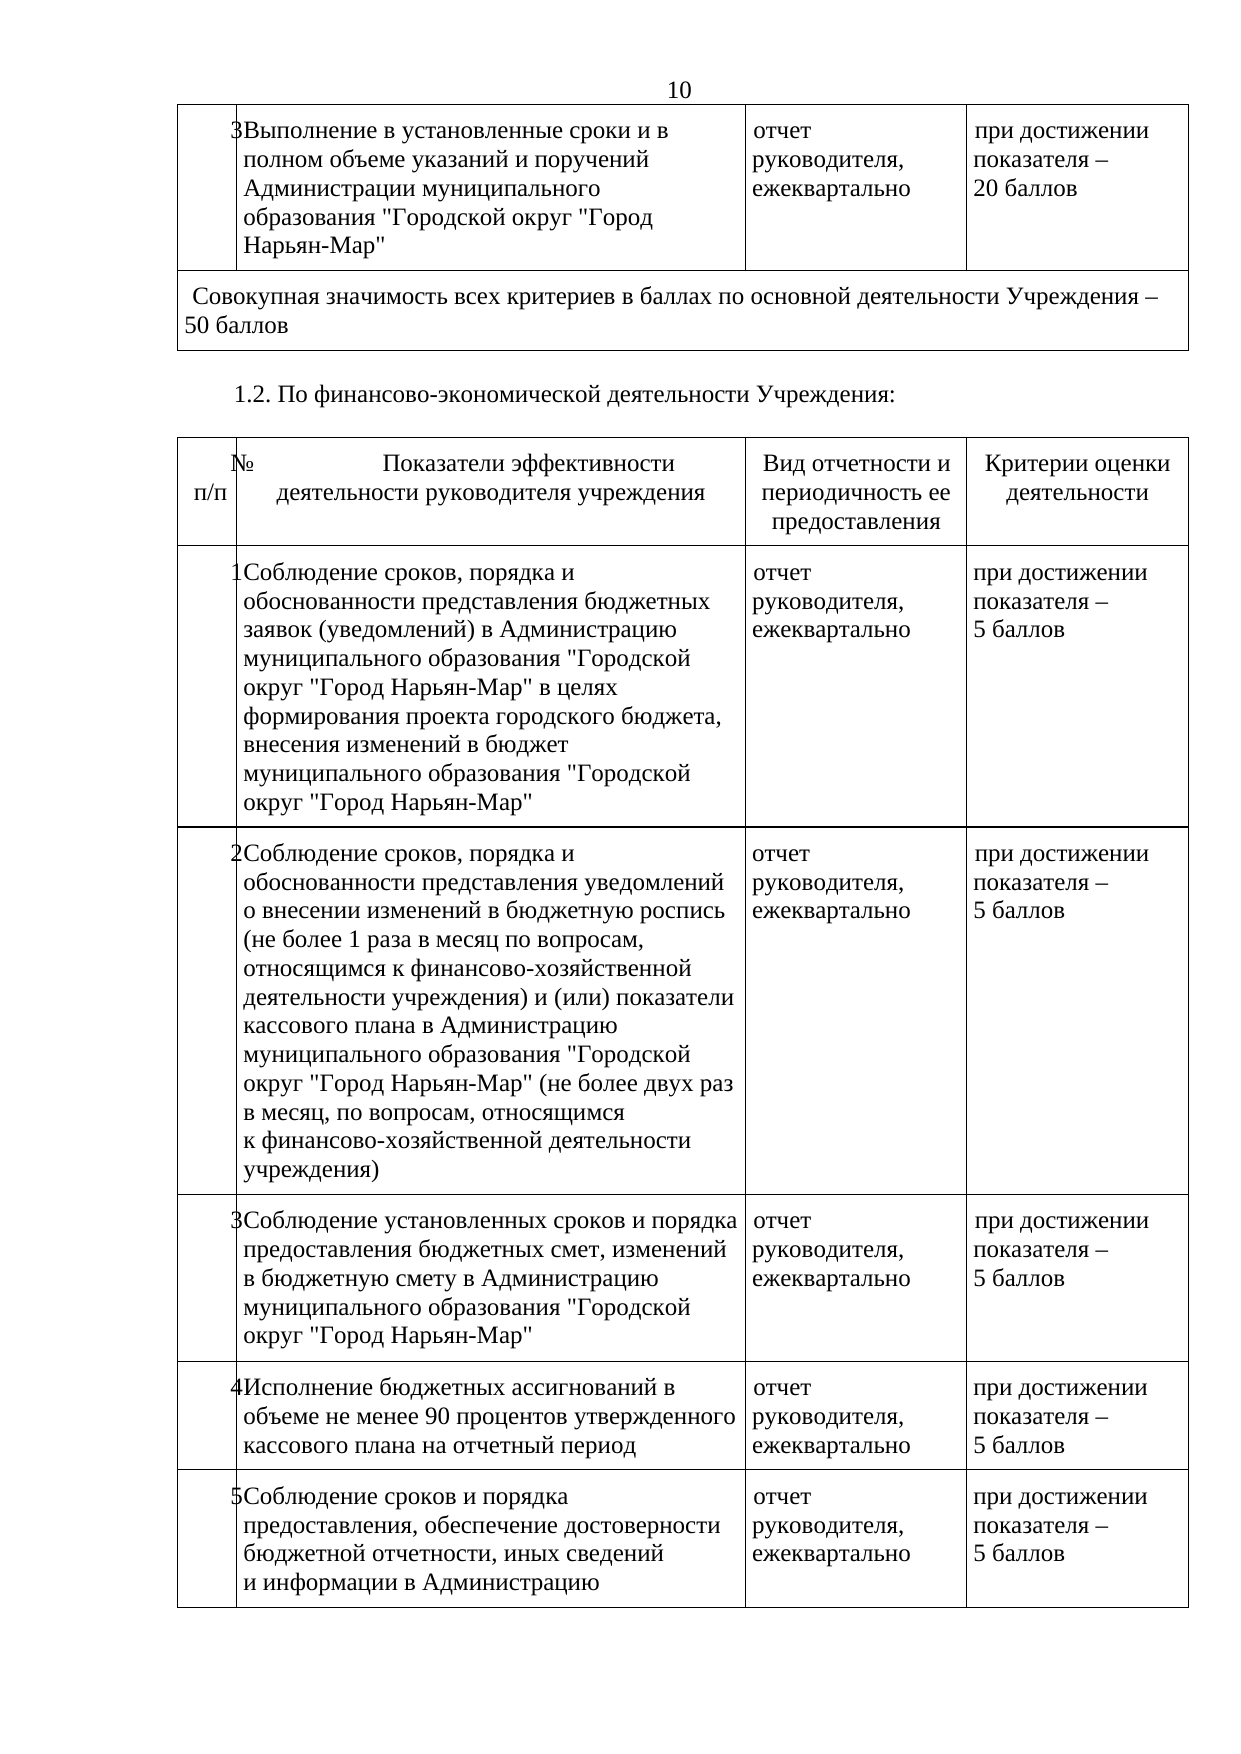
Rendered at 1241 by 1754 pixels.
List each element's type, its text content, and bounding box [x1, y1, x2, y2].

table_cell Выполнение в установленные сроки и в полном объеме указаний и поручений Администрации муниципального образования "Городской округ "Город Нарьян-Мар" [237, 105, 745, 270]
table_header № п/п [178, 438, 236, 545]
table_cell отчет руководителя, ежеквартально [746, 546, 966, 826]
table_cell отчет руководителя, ежеквартально [746, 1195, 966, 1361]
table_cell 3 [178, 1195, 236, 1361]
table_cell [967, 1470, 1188, 1607]
table_header Показатели эффективности деятельности руководителя учреждения [237, 438, 745, 545]
table_cell 3 [178, 105, 236, 270]
table_cell при достижении показателя – 5 баллов [967, 546, 1188, 826]
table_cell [237, 1470, 745, 1607]
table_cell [746, 105, 966, 270]
table_cell Соблюдение сроков, порядка и обоснованности представления уведомлений о внесении изменений в бюджетную роспись (не более 1 раза в месяц по вопросам, относящимся к финансово-хозяйственной деятельности учреждения) и (или) показатели кассового плана в Администрацию муниципального образования "Городской округ "Город Нарьян-Мар" (не более двух раз в месяц, по вопросам, относящимся к финансово-хозяйственной деятельности учреждения) [237, 828, 745, 1194]
table_cell Соблюдение сроков, порядка и обоснованности представления бюджетных заявок (уведомлений) в Администрацию муниципального образования "Городской округ "Город Нарьян-Мар" в целях формирования проекта городского бюджета, внесения изменений в бюджет муниципального образования "Городской округ "Город Нарьян-Мар" [237, 546, 745, 826]
table_header Вид отчетности и периодичность ее предоставления [746, 438, 966, 545]
table_cell отчет руководителя, ежеквартально [746, 828, 966, 1194]
table_cell при достижении показателя – 20 баллов [967, 105, 1188, 270]
table_header Критерии оценки деятельности [967, 438, 1188, 545]
table_cell 1 [178, 546, 236, 826]
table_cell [746, 1470, 966, 1607]
table_cell отчет руководителя, ежеквартально [746, 1362, 966, 1469]
table_cell 4 [178, 1362, 236, 1469]
table_cell Совокупная значимость всех критериев в баллах по основной деятельности Учреждения – 50 баллов [178, 271, 1188, 349]
table_cell при достижении показателя – 5 баллов [967, 828, 1188, 1194]
table_cell Соблюдение установленных сроков и порядка предоставления бюджетных смет, изменений в бюджетную смету в Администрацию муниципального образования "Городской округ "Город Нарьян-Мар" [237, 1195, 745, 1361]
table_cell 2 [178, 828, 236, 1194]
table_cell при достижении показателя – 5 баллов [967, 1195, 1188, 1361]
table_cell при достижении показателя – 5 баллов [967, 1362, 1188, 1469]
text 1.2. По финансово-экономической деятельности Учреждения: [177, 379, 1181, 408]
table_cell 5 [178, 1470, 236, 1607]
table_cell Исполнение бюджетных ассигнований в объеме не менее 90 процентов утвержденного кассового плана на отчетный период [237, 1362, 745, 1469]
